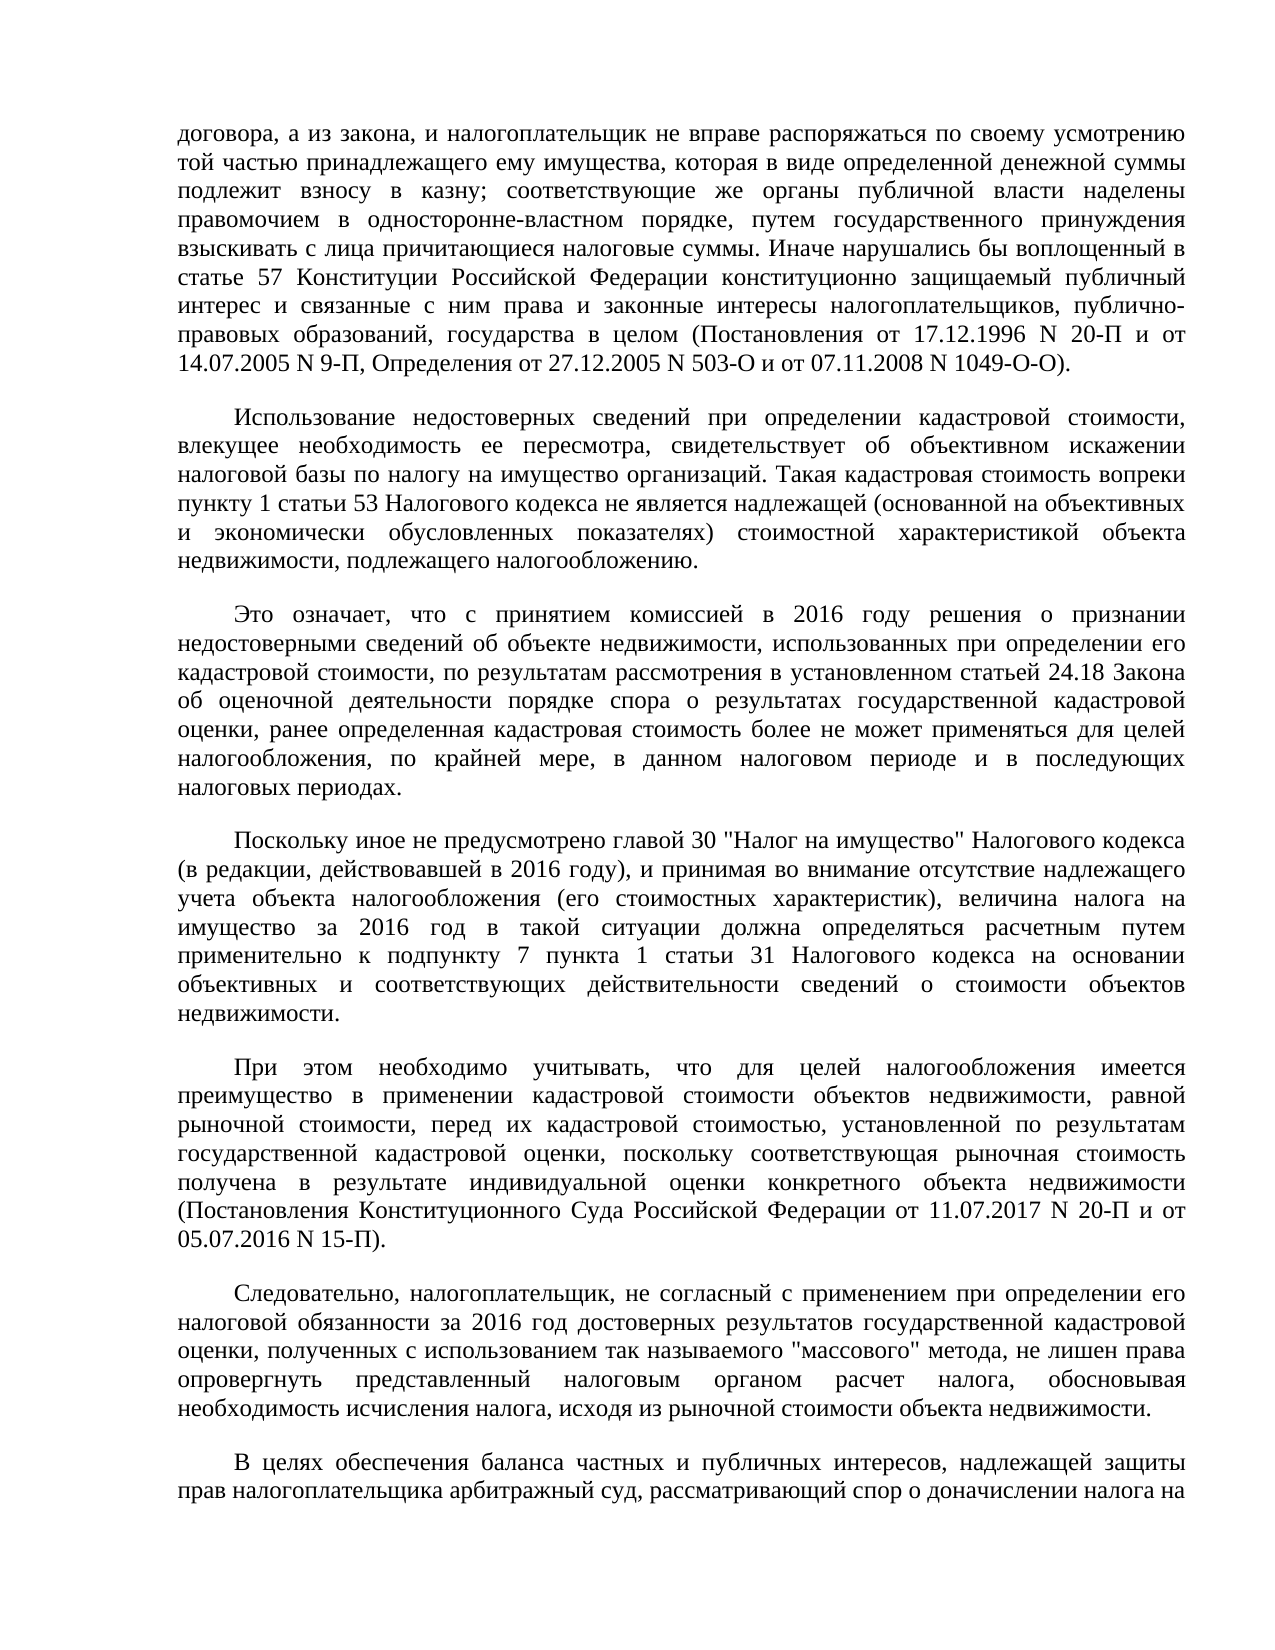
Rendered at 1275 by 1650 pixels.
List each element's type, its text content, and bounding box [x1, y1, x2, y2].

text Следовательно, налогоплательщик, не согласный с применением при определении его налоговой обязанности за 2016 год достоверных результатов государственной кадастровой оценки, полученных с использованием так называемого "массового" метода, не лишен права опровергнуть представленный налоговым органом расчет налога, обосновывая необходимость исчисления налога, исходя из рыночной стоимости объекта недвижимости. [177, 1278, 1186, 1422]
text Поскольку иное не предусмотрено главой 30 "Налог на имущество" Налогового кодекса (в редакции, действовавшей в 2016 году), и принимая во внимание отсутствие надлежащего учета объекта налогообложения (его стоимостных характеристик), величина налога на имущество за 2016 год в такой ситуации должна определяться расчетным путем применительно к подпункту 7 пункта 1 статьи 31 Налогового кодекса на основании объективных и соответствующих действительности сведений о стоимости объектов недвижимости. [177, 826, 1186, 1027]
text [177, 118, 1186, 377]
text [177, 1447, 1186, 1504]
text При этом необходимо учитывать, что для целей налогообложения имеется преимущество в применении кадастровой стоимости объектов недвижимости, равной рыночной стоимости, перед их кадастровой стоимостью, установленной по результатам государственной кадастровой оценки, поскольку соответствующая рыночная стоимость получена в результате индивидуальной оценки конкретного объекта недвижимости (Постановления Конституционного Суда Российской Федерации от 11.07.2017 N 20-П и от 05.07.2016 N 15-П). [177, 1052, 1186, 1253]
text Это означает, что с принятием комиссией в 2016 году решения о признании недостоверными сведений об объекте недвижимости, использованных при определении его кадастровой стоимости, по результатам рассмотрения в установленном статьей 24.18 Закона об оценочной деятельности порядке спора о результатах государственной кадастровой оценки, ранее определенная кадастровая стоимость более не может применяться для целей налогообложения, по крайней мере, в данном налоговом периоде и в последующих налоговых периодах. [177, 599, 1186, 801]
text Использование недостоверных сведений при определении кадастровой стоимости, влекущее необходимость ее пересмотра, свидетельствует об объективном искажении налоговой базы по налогу на имущество организаций. Такая кадастровая стоимость вопреки пункту 1 статьи 53 Налогового кодекса не является надлежащей (основанной на объективных и экономически обусловленных показателях) стоимостной характеристикой объекта недвижимости, подлежащего налогообложению. [177, 402, 1186, 574]
